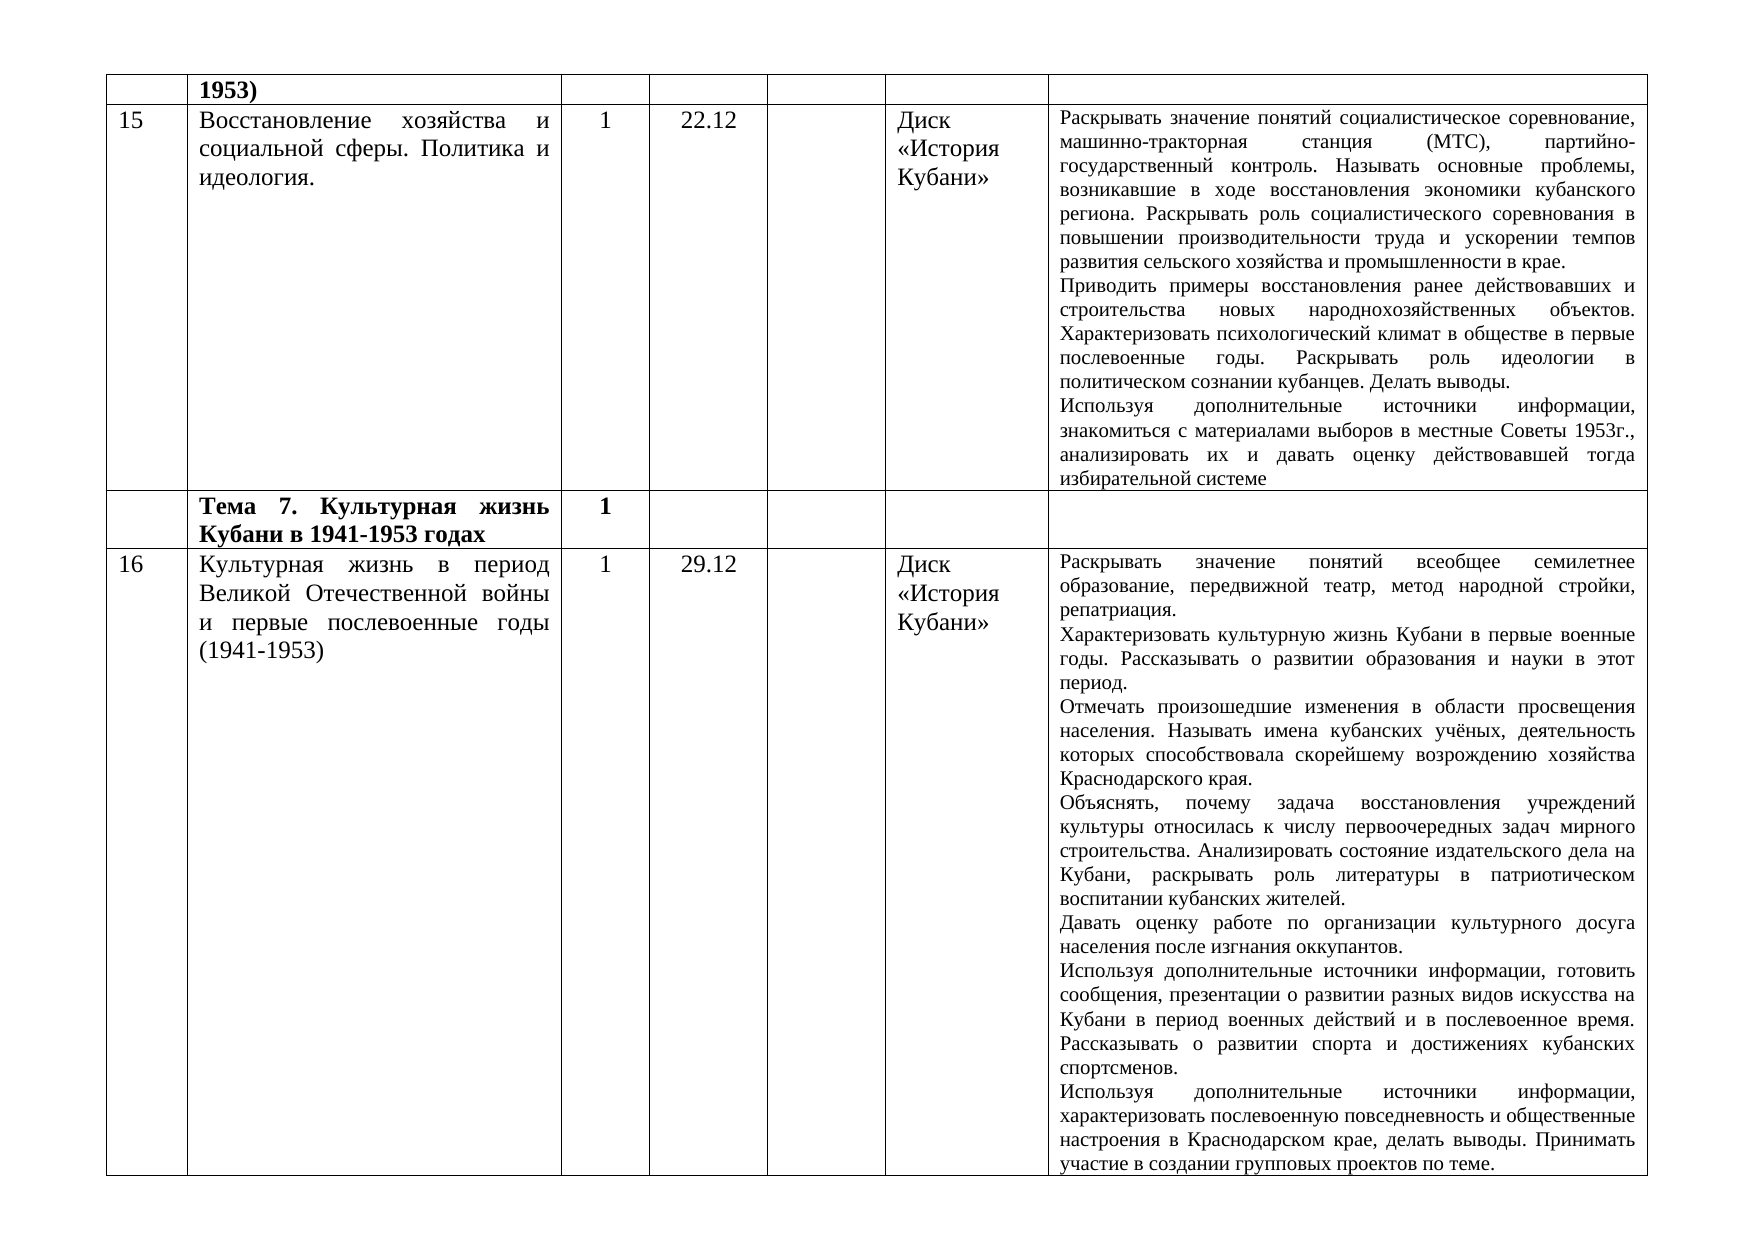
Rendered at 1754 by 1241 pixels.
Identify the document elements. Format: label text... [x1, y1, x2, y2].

table_cell [1049, 75, 1647, 104]
table_cell [768, 491, 885, 548]
table_cell [768, 75, 885, 104]
table_cell [650, 75, 767, 104]
table_cell Культурная жизнь в период Великой Отечественной войны и первые послевоенные годы (1941-1953) [188, 549, 561, 1175]
table_cell [886, 75, 1048, 104]
table_cell [107, 491, 187, 548]
table_cell 1 [562, 549, 649, 1175]
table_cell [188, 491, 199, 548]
table_cell [1049, 491, 1647, 548]
table_cell 1 [562, 105, 649, 490]
table_cell 15 [107, 105, 187, 490]
table_cell Диск «История Кубани» [886, 105, 1048, 490]
table_cell Раскрывать значение понятий всеобщее семилетнее образование, передвижной театр, метод народной стройки, репатриация. Характеризовать культурную жизнь Кубани в первые военные годы. Рассказывать о развитии образования и науки в этот период. Отмечать произошедшие изменения в области просвещения населения. Называть имена кубанских учёных, деятельность которых способствовала скорейшему возрождению хозяйства Краснодарского края. Объяснять, почему задача восстановления учреждений культуры относилась к числу первоочередных задач мирного строительства. Анализировать состояние издательского дела на Кубани, раскрывать роль литературы в патриотическом воспитании кубанских жителей. Давать оценку работе по организации культурного досуга населения после изгнания оккупантов. Используя дополнительные источники информации, готовить сообщения, презентации о развитии разных видов искусства на Кубани в период военных действий и в послевоенное время. Рассказывать о развитии спорта и достижениях кубанских спортсменов. Используя дополнительные источники информации, характеризовать послевоенную повседневность и общественные настроения в Краснодарском крае, делать выводы. Принимать участие в создании групповых проектов по теме. [1049, 549, 1647, 1175]
table_cell 29.12 [650, 549, 767, 1175]
table_cell 16 [107, 549, 187, 1175]
table_cell [768, 105, 885, 490]
table_cell [886, 491, 1048, 548]
table_cell Восстановление хозяйства и социальной сферы. Политика и идеология. [188, 105, 561, 490]
table_cell 1 [562, 75, 649, 104]
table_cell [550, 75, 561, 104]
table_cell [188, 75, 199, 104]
table_cell Раскрывать значение понятий социалистическое соревнование, машинно-тракторная станция (МТС), партийно-государственный контроль. Называть основные проблемы, возникавшие в ходе восстановления экономики кубанского региона. Раскрывать роль социалистического соревнования в повышении производительности труда и ускорении темпов развития сельского хозяйства и промышленности в крае. Приводить примеры восстановления ранее действовавших и строительства новых народнохозяйственных объектов. Характеризовать психологический климат в обществе в первые послевоенные годы. Раскрывать роль идеологии в политическом сознании кубанцев. Делать выводы. Используя дополнительные источники информации, знакомиться с материалами выборов в местные Советы 1953г., анализировать их и давать оценку действовавшей тогда избирательной системе [1049, 105, 1647, 490]
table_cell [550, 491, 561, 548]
table_cell 22.12 [650, 105, 767, 490]
table_cell 1 [562, 491, 649, 548]
table_cell [650, 491, 767, 548]
table_cell [768, 549, 885, 1175]
table_cell Диск «История Кубани» [886, 549, 1048, 1175]
table_cell [107, 75, 187, 104]
